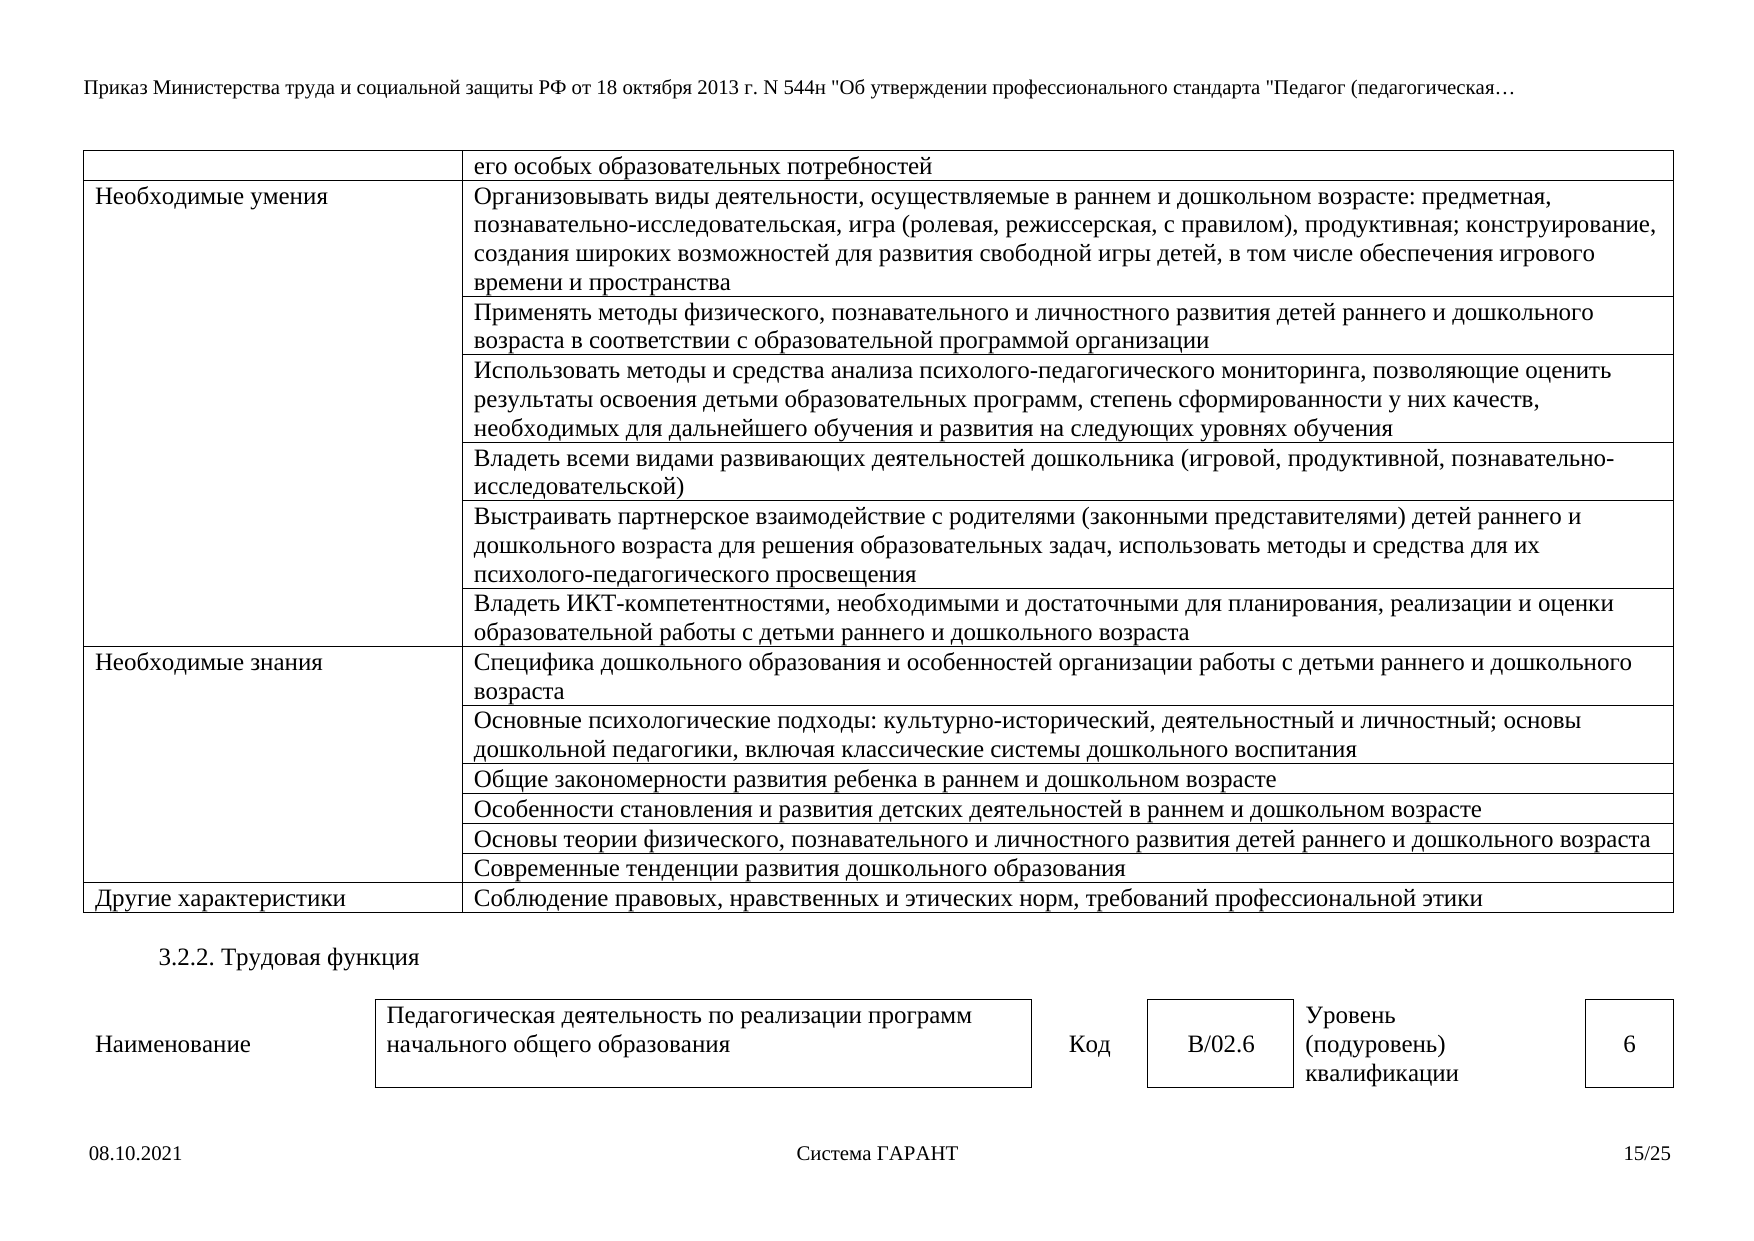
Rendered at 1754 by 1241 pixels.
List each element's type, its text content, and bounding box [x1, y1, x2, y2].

table_cell Владеть ИКТ-компетентностями, необходимыми и достаточными для планирования, реализации и оценки образовательной работы с детьми раннего и дошкольного возраста [463, 589, 1673, 646]
table_cell Применять методы физического, познавательного и личностного развития детей раннего и дошкольного возраста в соответствии с образовательной программой организации [463, 297, 1673, 354]
table_header В/02.6 [1148, 1000, 1293, 1087]
table_cell Другие характеристики [84, 883, 462, 912]
table_cell Необходимые умения [84, 181, 462, 646]
table_cell Специфика дошкольного образования и особенностей организации работы с детьми раннего и дошкольного возраста [463, 647, 1673, 704]
table_cell Основные психологические подходы: культурно-исторический, деятельностный и личностный; основы дошкольной педагогики, включая классические системы дошкольного воспитания [463, 706, 1673, 763]
table_cell Владеть всеми видами развивающих деятельностей дошкольника (игровой, продуктивной, познавательно-исследовательской) [463, 443, 1673, 500]
table_header Код [1032, 999, 1147, 1087]
table_cell Общие закономерности развития ребенка в раннем и дошкольном возрасте [463, 764, 1673, 793]
table_header Уровень (подуровень) квалификации [1294, 999, 1585, 1087]
table_header Педагогическая деятельность по реализации программ начального общего образования [376, 1000, 1031, 1087]
table_cell Организовывать виды деятельности, осуществляемые в раннем и дошкольном возрасте: предметная, познавательно-исследовательская, игра (ролевая, режиссерская, с правилом), продуктивная; конструирование, создания широких возможностей для развития свободной игры детей, в том числе обеспечения игрового времени и пространства [463, 181, 1673, 296]
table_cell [463, 151, 1673, 180]
table_header 6 [1586, 1000, 1673, 1087]
table_cell Особенности становления и развития детских деятельностей в раннем и дошкольном возрасте [463, 794, 1673, 823]
table_cell Основы теории физического, познавательного и личностного развития детей раннего и дошкольного возраста [463, 824, 1673, 852]
table_header Наименование [84, 999, 375, 1087]
table_cell Современные тенденции развития дошкольного образования [463, 854, 1673, 882]
table_cell Выстраивать партнерское взаимодействие с родителями (законными представителями) детей раннего и дошкольного возраста для решения образовательных задач, использовать методы и средства для их психолого-педагогического просвещения [463, 501, 1673, 587]
table_cell Использовать методы и средства анализа психолого-педагогического мониторинга, позволяющие оценить результаты освоения детьми образовательных программ, степень сформированности у них качеств, необходимых для дальнейшего обучения и развития на следующих уровнях обучения [463, 355, 1673, 442]
table_cell Необходимые знания [84, 647, 462, 882]
text 3.2.2. Трудовая функция [83, 942, 1671, 971]
table_cell Соблюдение правовых, нравственных и этических норм, требований профессиональной этики [463, 883, 1673, 912]
